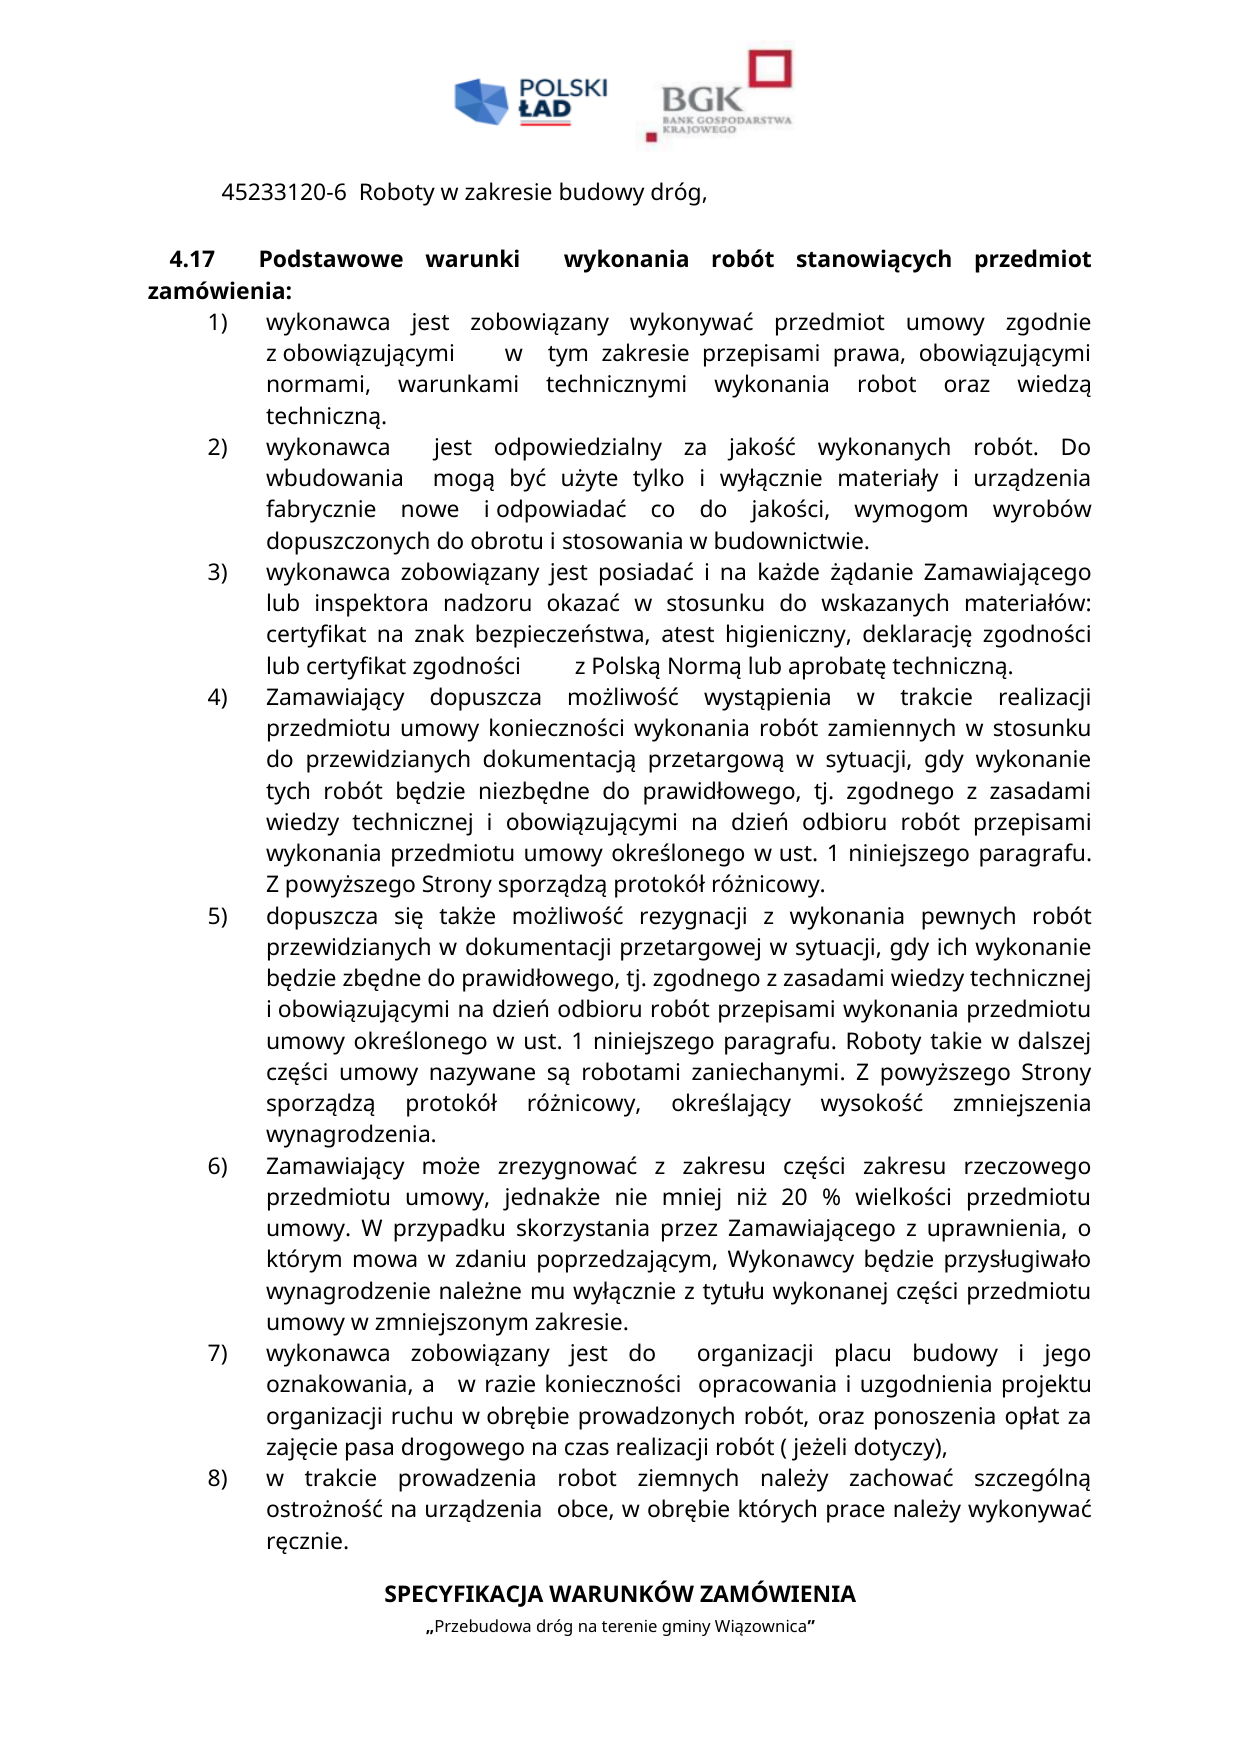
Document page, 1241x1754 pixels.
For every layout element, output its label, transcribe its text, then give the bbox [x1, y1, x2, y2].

picture [397, 35, 843, 156]
text 8) w trakcie prowadzenia robot ziemnych należy zachować szczególną ostrożność na urządzenia obce, w obrębie których prace należy wykonywać ręcznie. [207, 1462, 1092, 1556]
text 2) wykonawca jest odpowiedzialny za jakość wykonanych robót. Do wbudowania mogą być użyte tylko i wyłącznie materiały i urządzenia fabrycznie nowe i odpowiadać co do jakości, wymogom wyrobów dopuszczonych do obrotu i stosowania w budownictwie. [207, 431, 1092, 556]
text 6) Zamawiający może zrezygnować z zakresu części zakresu rzeczowego przedmiotu umowy, jednakże nie mniej niż 20 % wielkości przedmiotu umowy. W przypadku skorzystania przez Zamawiającego z uprawnienia, o którym mowa w zdaniu poprzedzającym, Wykonawcy będzie przysługiwało wynagrodzenie należne mu wyłącznie z tytułu wykonanej części przedmiotu umowy w zmniejszonym zakresie. [207, 1149, 1092, 1337]
text 4) Zamawiający dopuszcza możliwość wystąpienia w trakcie realizacji przedmiotu umowy konieczności wykonania robót zamiennych w stosunku do przewidzianych dokumentacją przetargową w sytuacji, gdy wykonanie tych robót będzie niezbędne do prawidłowego, tj. zgodnego z zasadami wiedzy technicznej i obowiązującymi na dzień odbioru robót przepisami wykonania przedmiotu umowy określonego w ust. 1 niniejszego paragrafu. Z powyższego Strony sporządzą protokół różnicowy. [207, 681, 1092, 899]
text 5) dopuszcza się także możliwość rezygnacji z wykonania pewnych robót przewidzianych w dokumentacji przetargowej w sytuacji, gdy ich wykonanie będzie zbędne do prawidłowego, tj. zgodnego z zasadami wiedzy technicznej i obowiązującymi na dzień odbioru robót przepisami wykonania przedmiotu umowy określonego w ust. 1 niniejszego paragrafu. Roboty takie w dalszej części umowy nazywane są robotami zaniechanymi. Z powyższego Strony sporządzą protokół różnicowy, określający wysokość zmniejszenia wynagrodzenia. [207, 899, 1092, 1149]
text 4.17 Podstawowe warunki wykonania robót stanowiących przedmiot zamówienia: [148, 243, 1092, 306]
text 3) wykonawca zobowiązany jest posiadać i na każde żądanie Zamawiającego lub inspektora nadzoru okazać w stosunku do wskazanych materiałów: certyfikat na znak bezpieczeństwa, atest higieniczny, deklarację zgodności lub certyfikat zgodności z Polską Normą lub aprobatę techniczną. [207, 556, 1092, 681]
text 7) wykonawca zobowiązany jest do organizacji placu budowy i jego oznakowania, a w razie konieczności opracowania i uzgodnienia projektu organizacji ruchu w obrębie prowadzonych robót, oraz ponoszenia opłat za zajęcie pasa drogowego na czas realizacji robót ( jeżeli dotyczy), [207, 1337, 1092, 1462]
text 1) wykonawca jest zobowiązany wykonywać przedmiot umowy zgodnie z obowiązującymi w tym zakresie przepisami prawa, obowiązującymi normami, warunkami technicznymi wykonania robot oraz wiedzą techniczną. [207, 306, 1092, 431]
text 45233120-6 Roboty w zakresie budowy dróg, [148, 176, 1092, 207]
